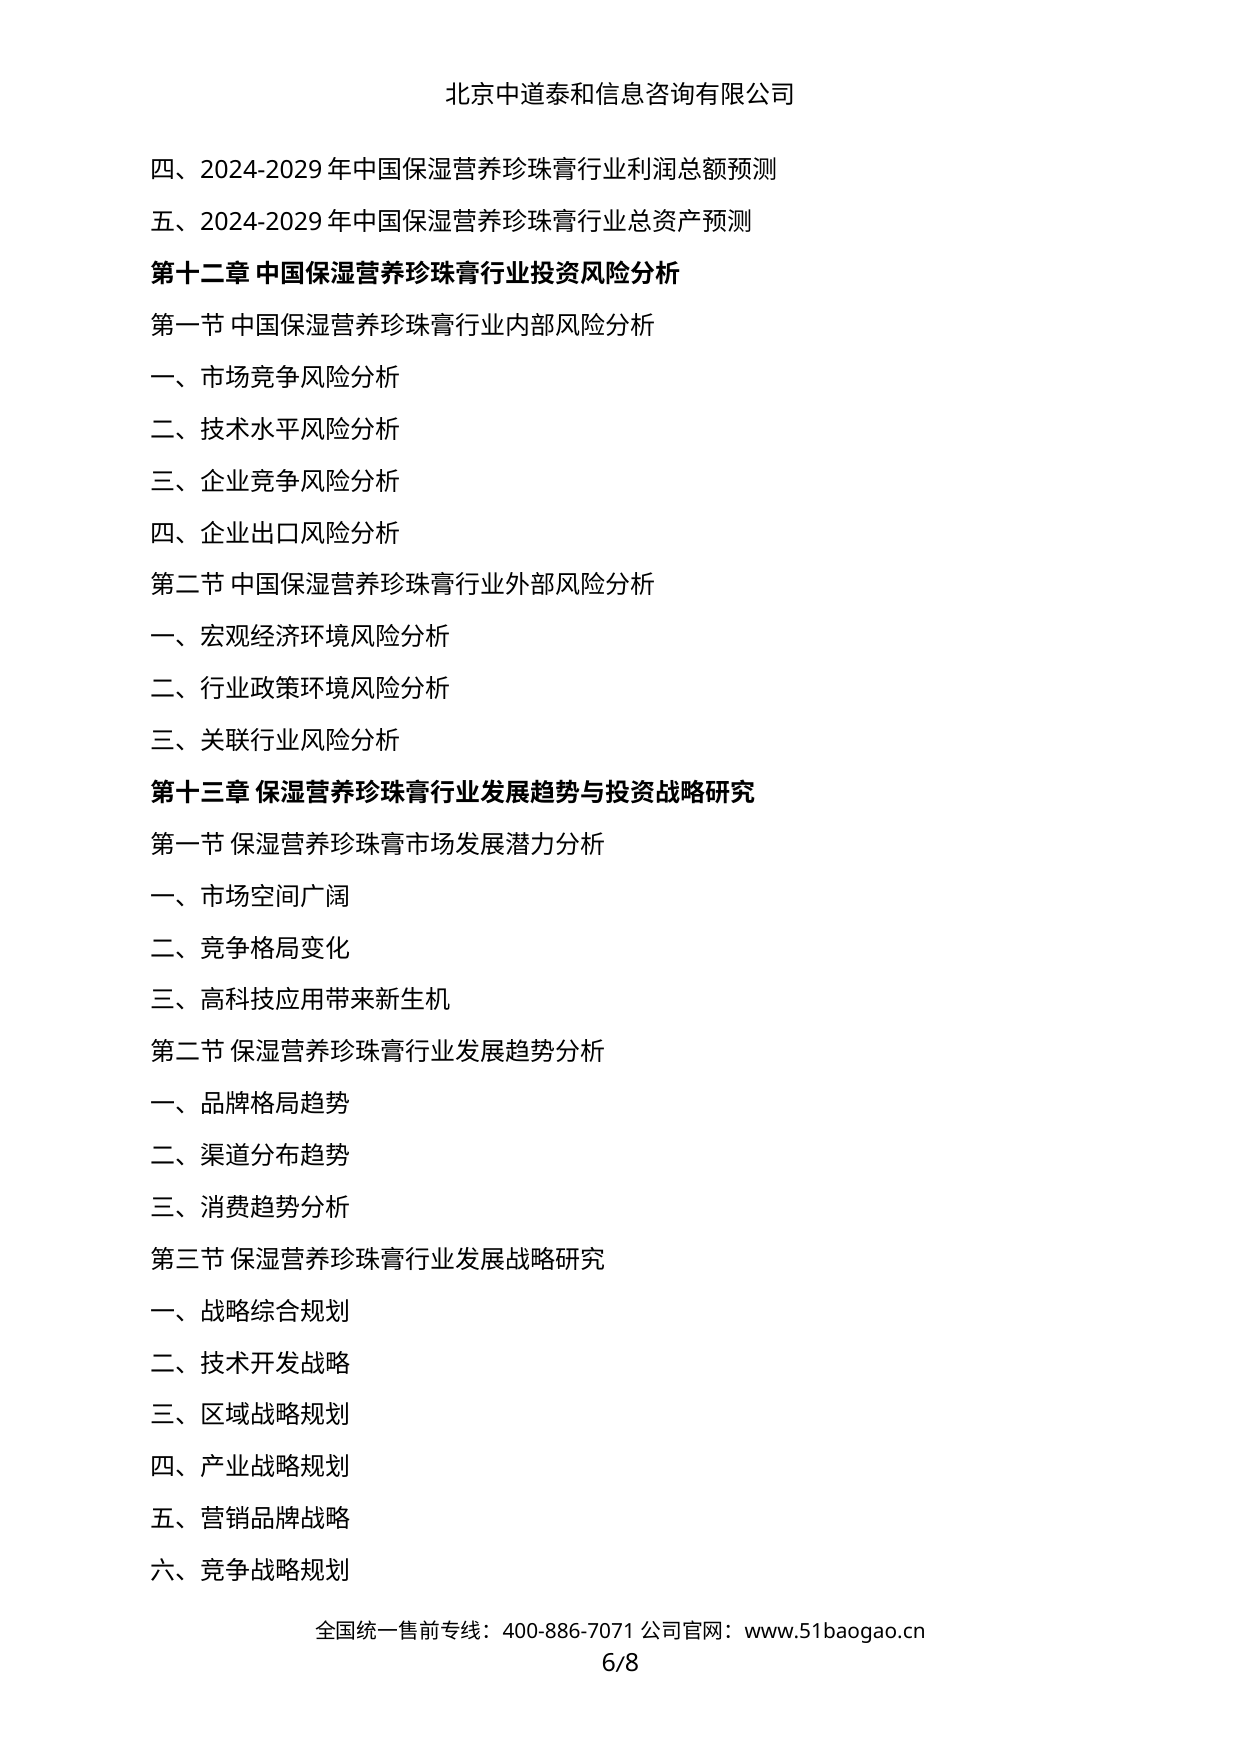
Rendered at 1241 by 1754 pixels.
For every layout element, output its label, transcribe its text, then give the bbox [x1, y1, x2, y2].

text 第二节 中国保湿营养珍珠膏行业外部风险分析 [150, 565, 1090, 601]
text 第二节 保湿营养珍珠膏行业发展趋势分析 [150, 1032, 1090, 1068]
text 二、竞争格局变化 [150, 928, 1090, 964]
text 三、高科技应用带来新生机 [150, 980, 1090, 1016]
text 一、战略综合规划 [150, 1291, 1090, 1327]
text 第三节 保湿营养珍珠膏行业发展战略研究 [150, 1239, 1090, 1276]
text 二、技术开发战略 [150, 1343, 1090, 1379]
text 三、企业竞争风险分析 [150, 461, 1090, 497]
text 四、2024-2029年中国保湿营养珍珠膏行业利润总额预测 [150, 150, 1090, 186]
text 六、竞争战略规划 [150, 1551, 1090, 1587]
text 四、企业出口风险分析 [150, 513, 1090, 549]
text 第一节 中国保湿营养珍珠膏行业内部风险分析 [150, 306, 1090, 342]
text 二、行业政策环境风险分析 [150, 669, 1090, 705]
text 一、宏观经济环境风险分析 [150, 617, 1090, 653]
text 三、区域战略规划 [150, 1395, 1090, 1431]
text 四、产业战略规划 [150, 1447, 1090, 1483]
text 第一节 保湿营养珍珠膏市场发展潜力分析 [150, 824, 1090, 861]
text 一、品牌格局趋势 [150, 1084, 1090, 1120]
text 一、市场空间广阔 [150, 876, 1090, 912]
text 三、关联行业风险分析 [150, 721, 1090, 757]
text 一、市场竞争风险分析 [150, 357, 1090, 394]
text 第十二章 中国保湿营养珍珠膏行业投资风险分析 [150, 254, 1090, 290]
text 三、消费趋势分析 [150, 1187, 1090, 1224]
text 五、2024-2029年中国保湿营养珍珠膏行业总资产预测 [150, 202, 1090, 238]
text 二、技术水平风险分析 [150, 409, 1090, 446]
text 第十三章 保湿营养珍珠膏行业发展趋势与投资战略研究 [150, 772, 1090, 809]
text 二、渠道分布趋势 [150, 1136, 1090, 1172]
text 五、营销品牌战略 [150, 1499, 1090, 1535]
